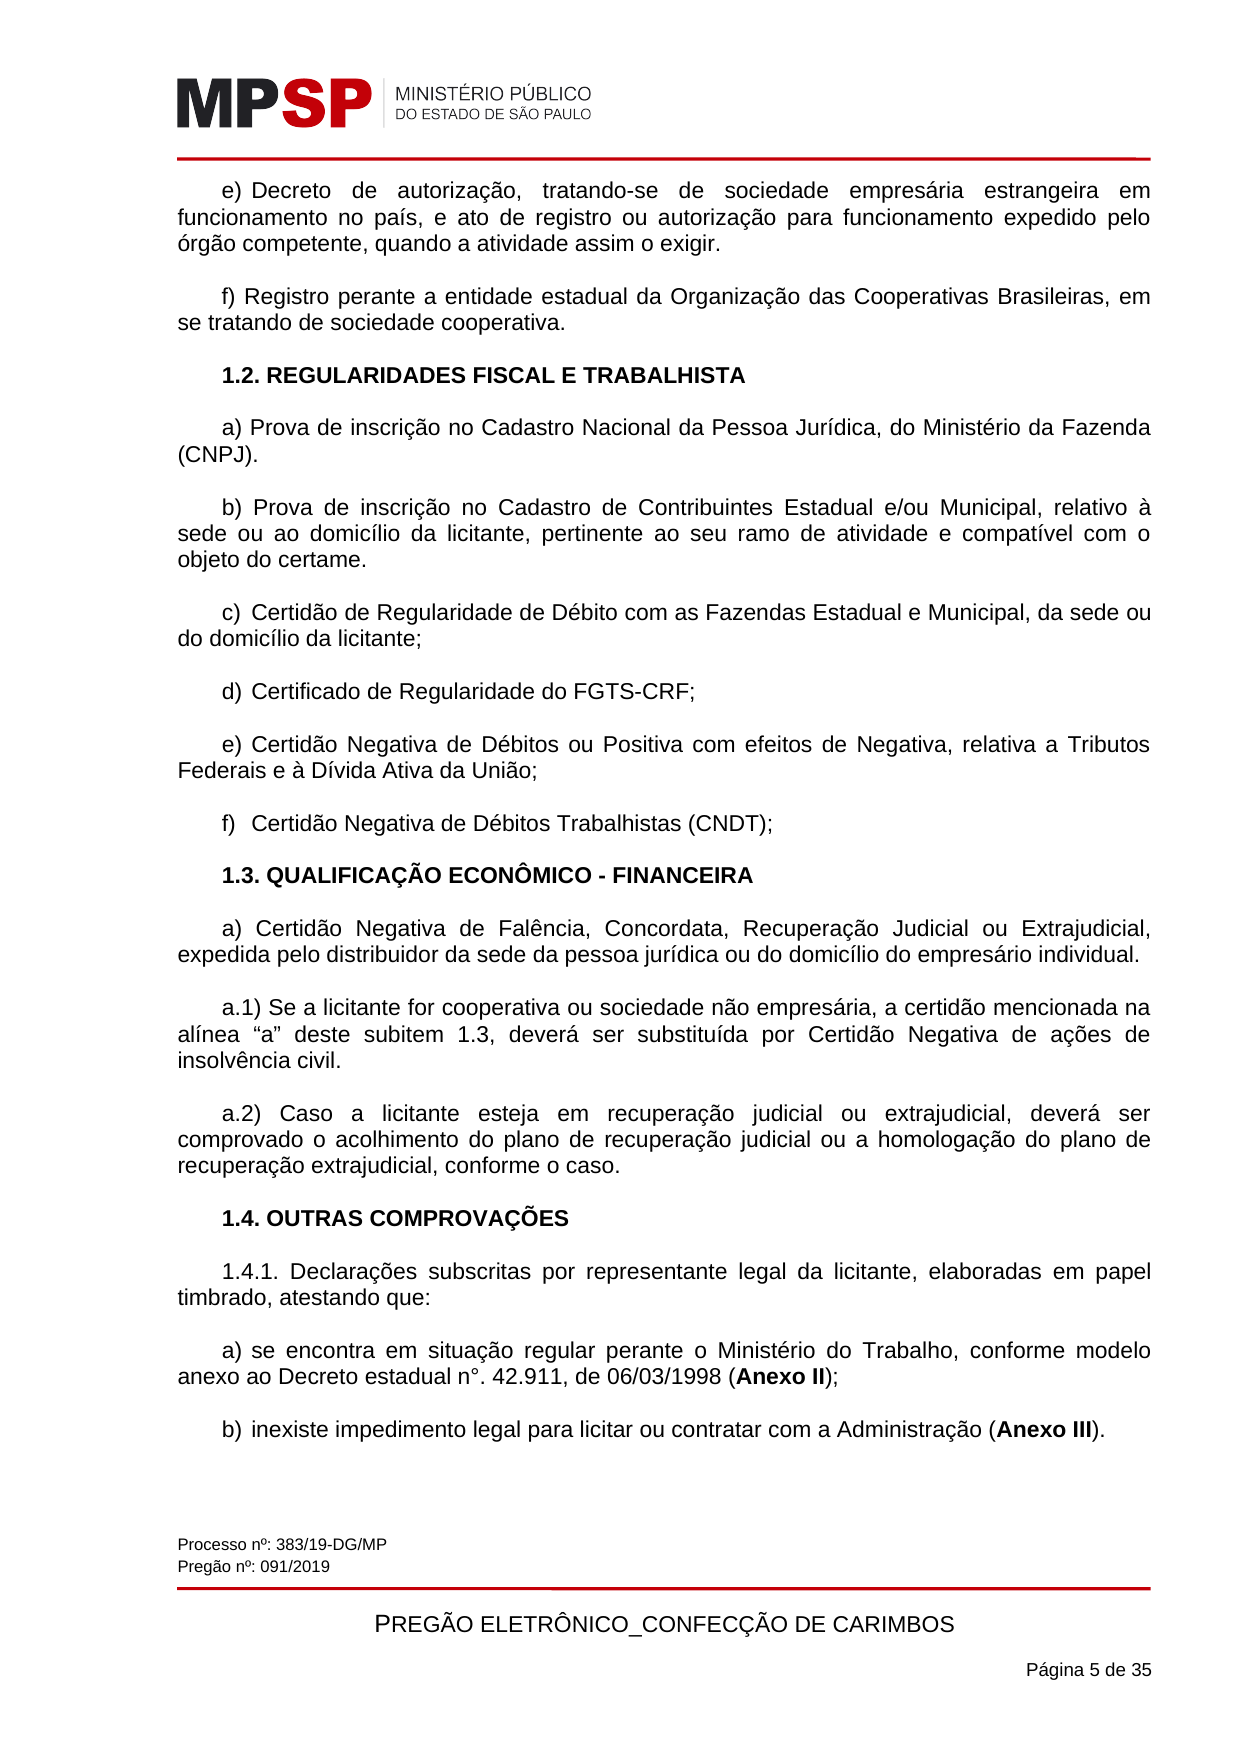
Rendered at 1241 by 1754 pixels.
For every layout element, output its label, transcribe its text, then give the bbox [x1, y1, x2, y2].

text 1.4.1. Declarações subscritas por representante legal da licitante, elaboradas em papel timbrado, atestando que: [177, 1258, 1152, 1310]
text f) Registro perante a entidade estadual da Organização das Cooperativas Brasileiras, em se tratando de sociedade cooperativa. [177, 283, 1152, 335]
text 1.4. OUTRAS COMPROVAÇÕES [177, 1205, 1152, 1231]
text a) se encontra em situação regular perante o Ministério do Trabalho, conforme modelo anexo ao Decreto estadual n°. 42.911, de 06/03/1998 (Anexo II); [177, 1337, 1152, 1389]
text b) Prova de inscrição no Cadastro de Contribuintes Estadual e/ou Municipal, relativo à sede ou ao domicílio da licitante, pertinente ao seu ramo de atividade e compatível com o objeto do certame. [177, 493, 1152, 572]
text a) Certidão Negativa de Falência, Concordata, Recuperação Judicial ou Extrajudicial, expedida pelo distribuidor da sede da pessoa jurídica ou do domicílio do empresário individual. [177, 915, 1152, 968]
text a.1) Se a licitante for cooperativa ou sociedade não empresária, a certidão mencionada na alínea “a” deste subitem 1.3, deverá ser substituída por Certidão Negativa de ações de insolvência civil. [177, 994, 1152, 1073]
text c) Certidão de Regularidade de Débito com as Fazendas Estadual e Municipal, da sede ou do domicílio da licitante; [177, 599, 1152, 652]
text f) Certidão Negativa de Débitos Trabalhistas (CNDT); [177, 810, 1152, 836]
text a.2) Caso a licitante esteja em recuperação judicial ou extrajudicial, deverá ser comprovado o acolhimento do plano de recuperação judicial ou a homologação do plano de recuperação extrajudicial, conforme o caso. [177, 1099, 1152, 1179]
text 1.2. REGULARIDADES FISCAL E TRABALHISTA [177, 362, 1152, 388]
text 1.3. QUALIFICAÇÃO ECONÔMICO - FINANCEIRA [177, 862, 1152, 889]
text d) Certificado de Regularidade do FGTS-CRF; [177, 678, 1152, 704]
text e) Certidão Negativa de Débitos ou Positiva com efeitos de Negativa, relativa a Tributos Federais e à Dívida Ativa da União; [177, 731, 1152, 783]
picture [177, 78, 591, 128]
text a) Prova de inscrição no Cadastro Nacional da Pessoa Jurídica, do Ministério da Fazenda (CNPJ). [177, 414, 1152, 467]
text b) inexiste impedimento legal para licitar ou contratar com a Administração (Anexo III). [177, 1416, 1167, 1442]
list Decreto de autorização, tratando-se de sociedade empresária estrangeira em funcionamento no país, e ato de registro ou autorização para funcionamento expedido pelo órgão competente, quando a atividade assim o exigir. [177, 177, 1152, 256]
